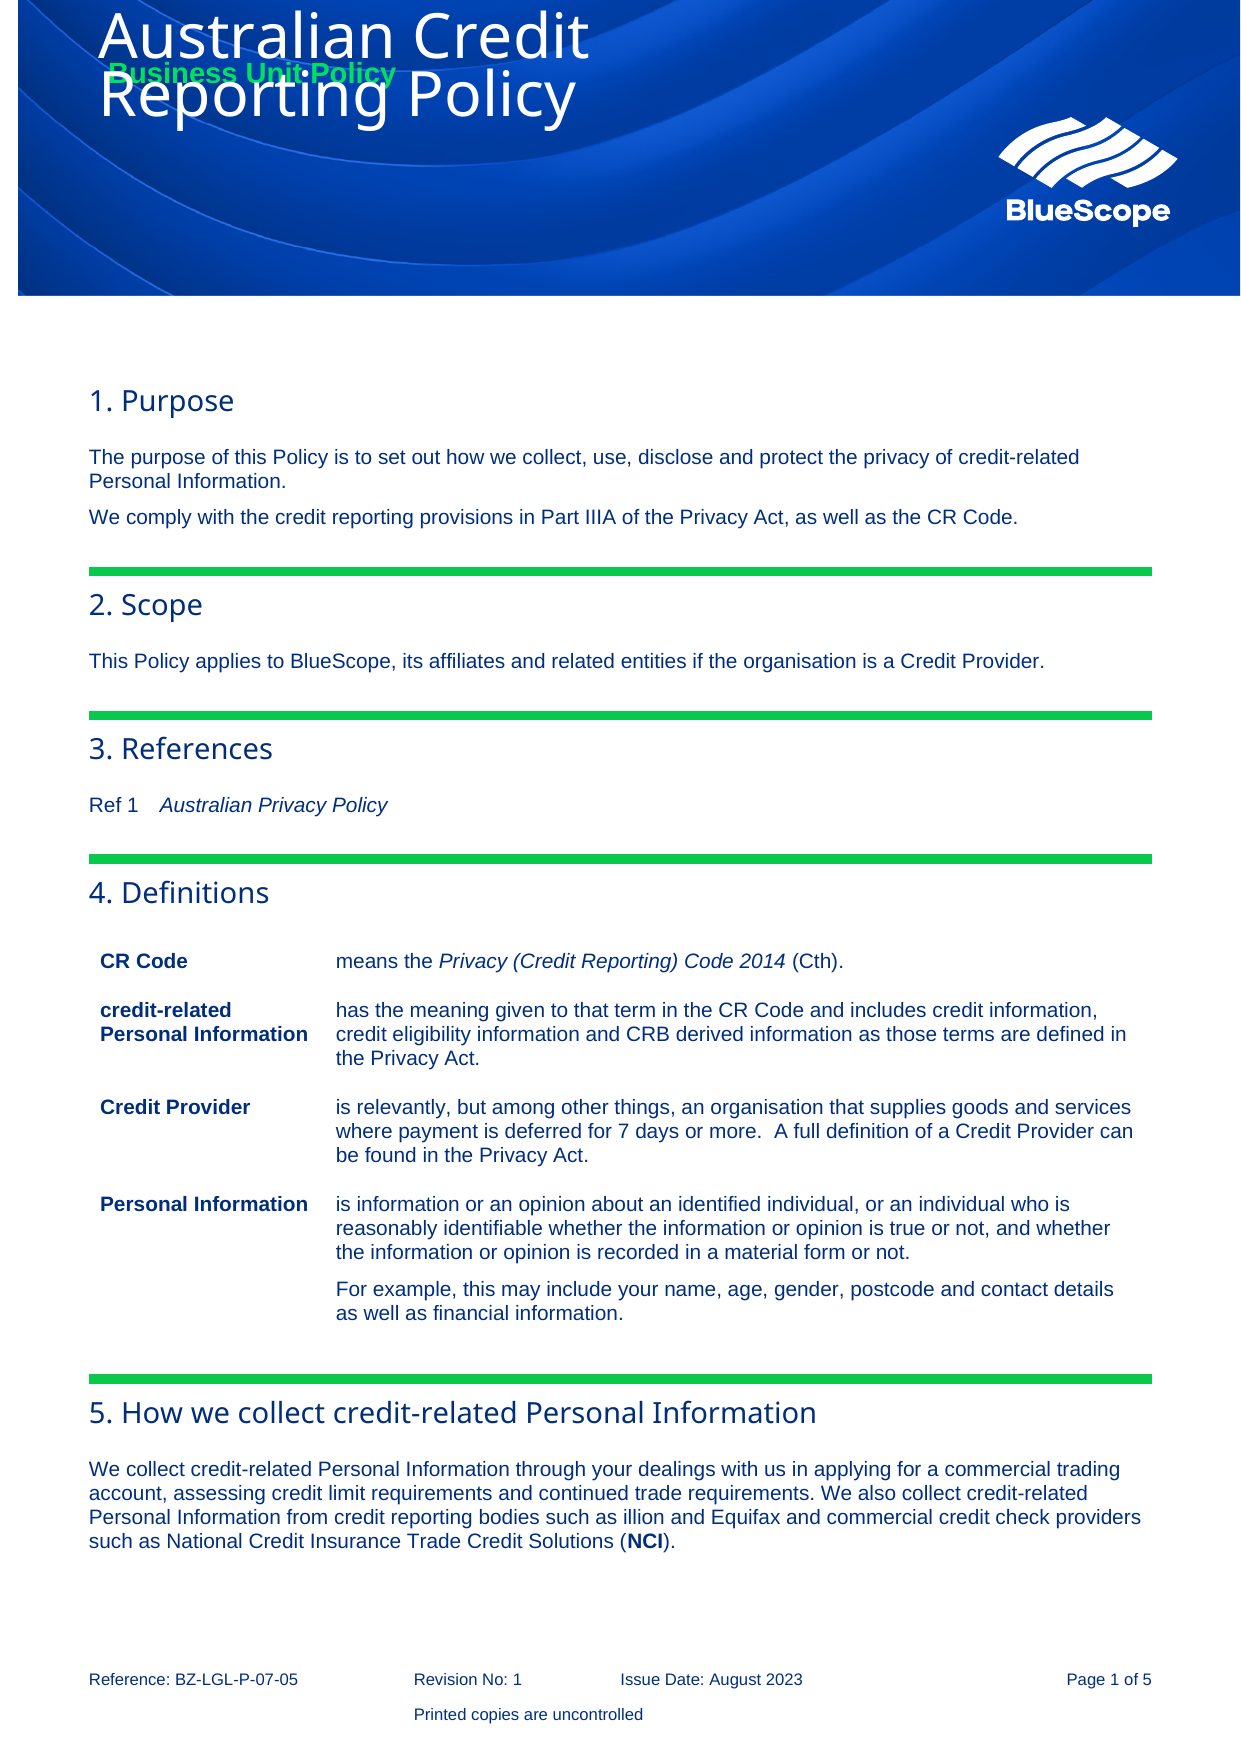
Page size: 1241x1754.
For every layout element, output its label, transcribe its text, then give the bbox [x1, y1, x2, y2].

list Scope [89, 576, 1152, 624]
table_header means the Privacy (Credit Reporting) Code 2014 (Cth). [324, 937, 1151, 986]
text We collect credit-related Personal Information through your dealings with us in applying for a commercial trading account, assessing credit limit requirements and continued trade requirements. We also collect credit-related Personal Information from credit reporting bodies such as illion and Equifax and commercial credit check providers such as National Credit Insurance Trade Credit Solutions (NCI). [89, 1457, 1152, 1552]
text Definitions [89, 864, 1152, 912]
list Purpose [89, 296, 1152, 420]
table_cell is information or an opinion about an identified individual, or an individual who is reasonably identifiable whether the information or opinion is true or not, and whether the information or opinion is recorded in a material form or not. For example, this may include your name, age, gender, postcode and contact details as well as financial information. [324, 1180, 1151, 1337]
text This Policy applies to BlueScope, its affiliates and related entities if the organisation is a Credit Provider. [89, 649, 1152, 673]
text References [89, 720, 1152, 768]
table_cell has the meaning given to that term in the CR Code and includes credit information, credit eligibility information and CRB derived information as those terms are defined in the Privacy Act. [324, 986, 1151, 1083]
table_header CR Code [89, 937, 324, 986]
text The purpose of this Policy is to set out how we collect, use, disclose and protect the privacy of credit-related Personal Information. [89, 445, 1152, 493]
table_cell Credit Provider [89, 1083, 324, 1179]
text Australian Privacy Policy [89, 793, 1152, 817]
text We comply with the credit reporting provisions in Part IIIA of the Privacy Act, as well as the CR Code. [89, 505, 1152, 529]
table_cell Personal Information [89, 1180, 324, 1337]
picture [18, 0, 1241, 296]
table_cell is relevantly, but among other things, an organisation that supplies goods and services where payment is deferred for 7 days or more. A full definition of a Credit Provider can be found in the Privacy Act. [324, 1083, 1151, 1179]
text How we collect credit-related Personal Information [89, 1384, 1152, 1432]
table_cell credit-related Personal Information [89, 986, 324, 1083]
